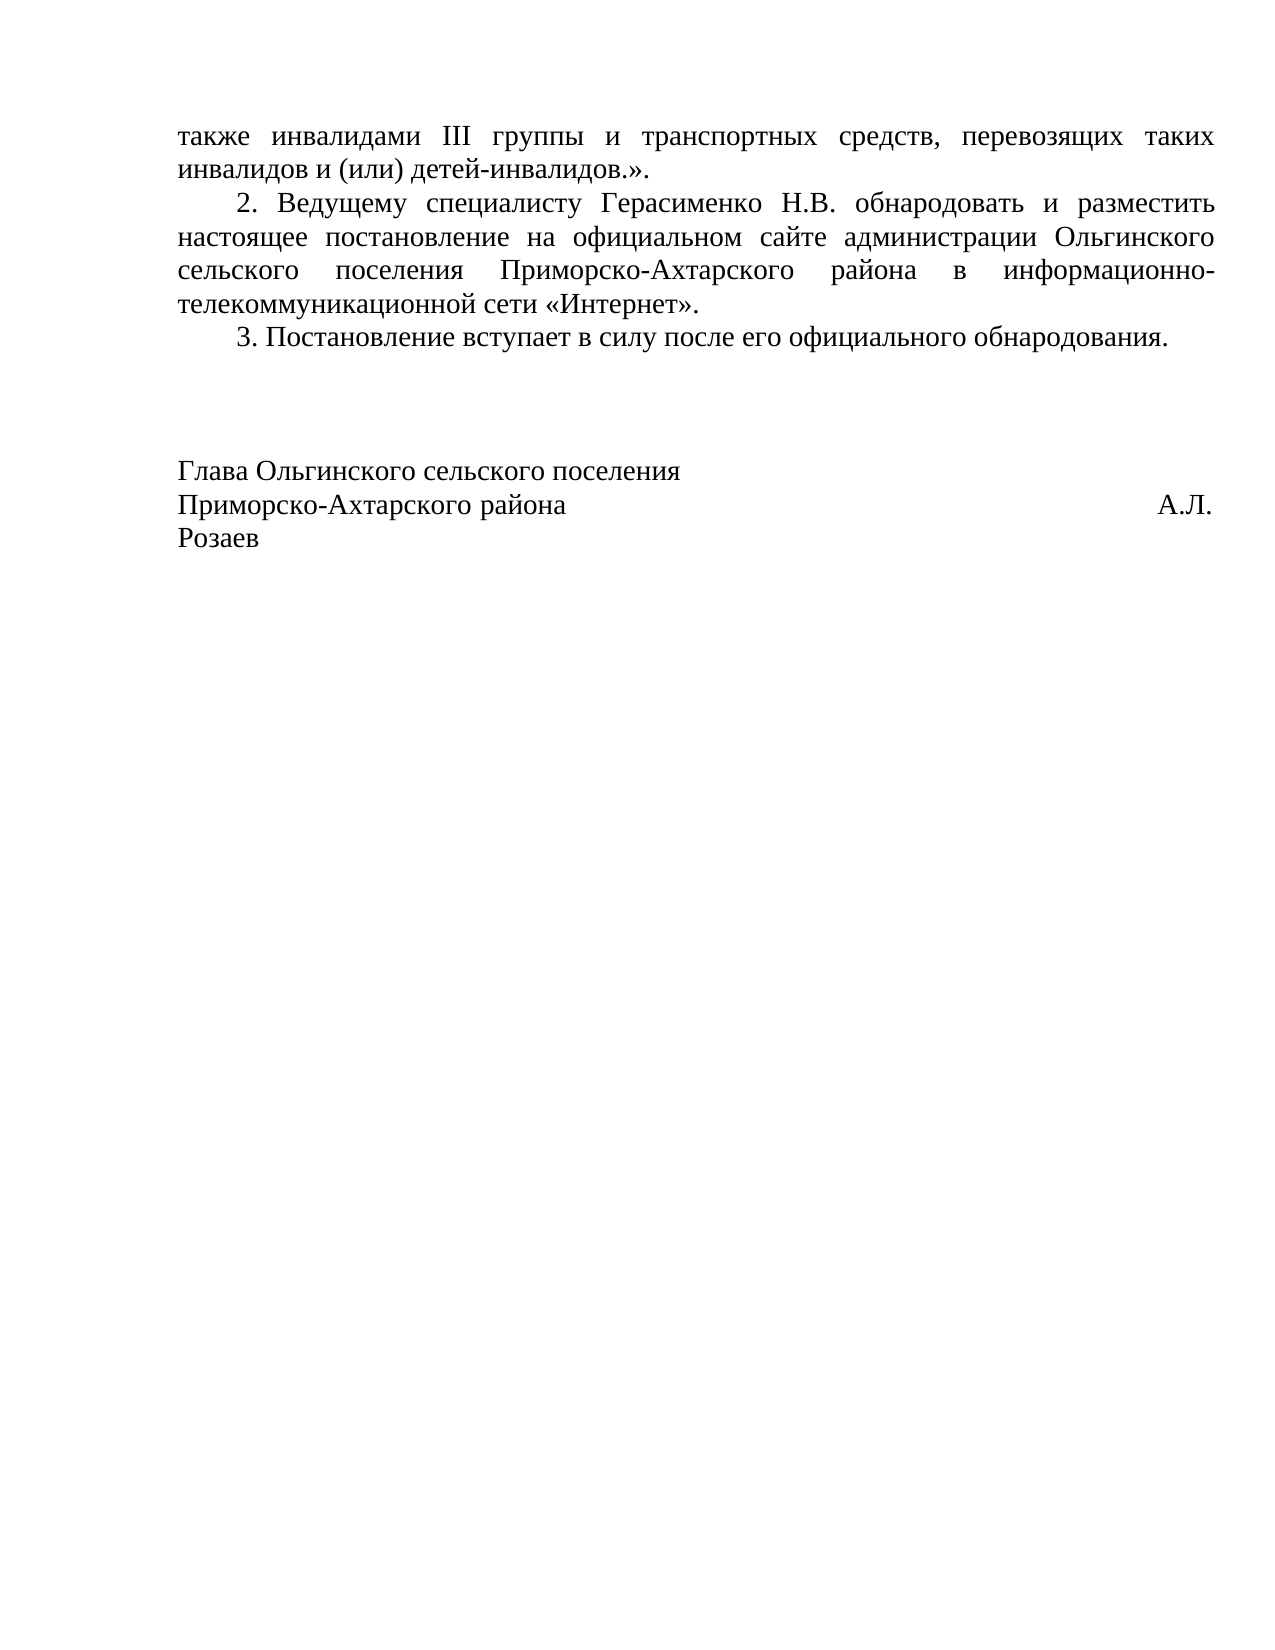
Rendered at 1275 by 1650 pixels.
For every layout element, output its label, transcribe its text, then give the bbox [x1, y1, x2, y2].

text 2. Ведущему специалисту Герасименко Н.В. обнародовать и разместить настоящее постановление на официальном сайте администрации Ольгинского сельского поселения Приморско-Ахтарского района в информационно-телекоммуникационной сети «Интернет». [177, 185, 1216, 319]
text 3. Постановление вступает в силу после его официального обнародования. [177, 319, 1216, 353]
text Приморско-Ахтарского района А.Л. Розаев [177, 487, 1216, 554]
text также инвалидами III группы и транспортных средств, перевозящих таких инвалидов и (или) детей-инвалидов.». [177, 118, 1216, 185]
text Глава Ольгинского сельского поселения [177, 453, 1216, 487]
